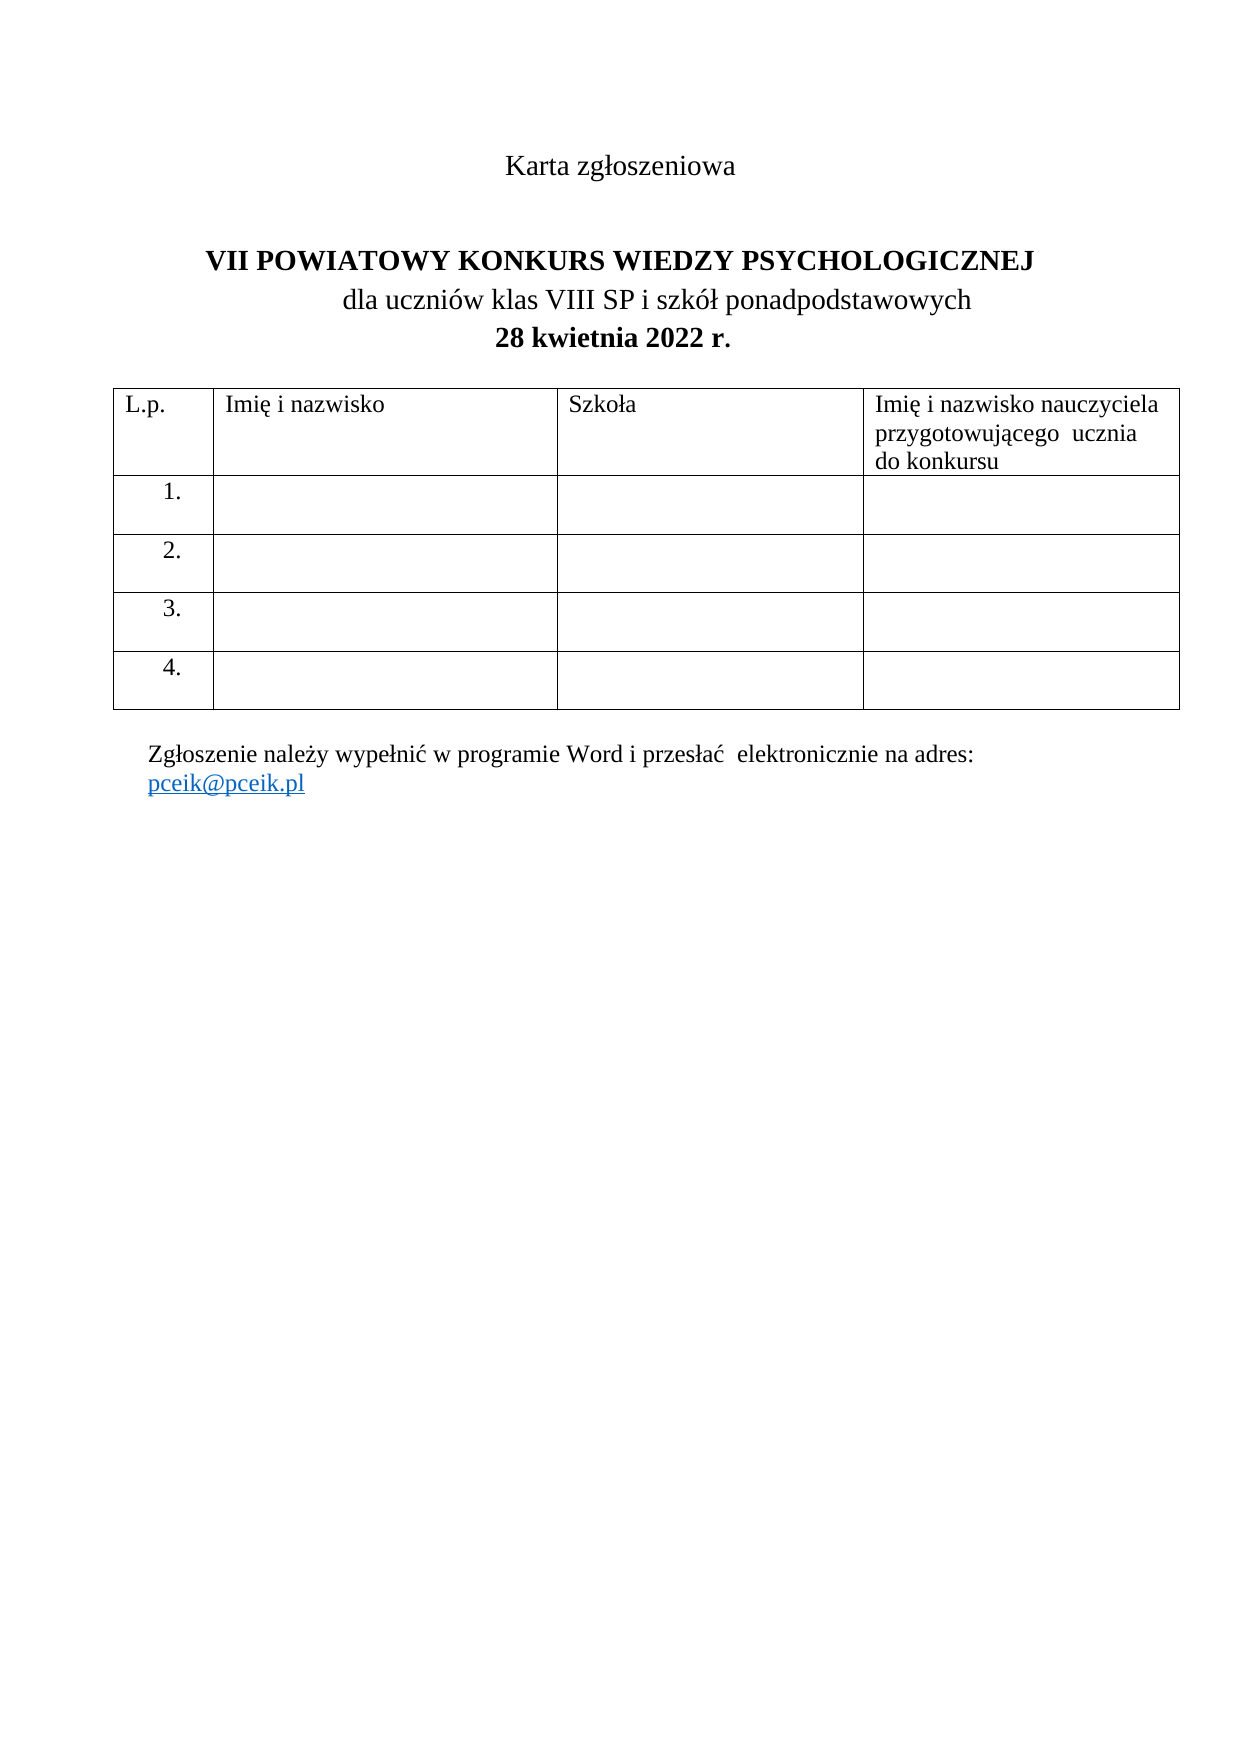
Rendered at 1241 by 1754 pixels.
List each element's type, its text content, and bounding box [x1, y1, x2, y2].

text 28 kwietnia 2022 r. [133, 321, 1093, 354]
table_header Imię i nazwisko [214, 389, 557, 475]
table_cell [558, 652, 863, 709]
text dla uczniów klas VIII SP i szkół ponadpodstawowych [221, 282, 1093, 316]
table_header Szkoła [558, 389, 863, 475]
table_cell [114, 476, 213, 534]
table_header L.p. [114, 389, 213, 475]
table_cell [114, 593, 213, 651]
table_cell [114, 652, 213, 709]
table_cell [864, 593, 1179, 651]
table_cell [558, 593, 863, 651]
text Zgłoszenie należy wypełnić w programie Word i przesłać elektronicznie na adres: pceik@pceik.pl [148, 739, 1093, 797]
table_cell [214, 535, 557, 592]
table_cell [864, 476, 1179, 534]
table_cell [558, 476, 863, 534]
table_cell [864, 652, 1179, 709]
table_cell [558, 535, 863, 592]
table_cell [114, 535, 213, 592]
table_cell [214, 593, 557, 651]
text VII POWIATOWY KONKURS WIEDZY PSYCHOLOGICZNEJ [148, 243, 1093, 277]
table_header Imię i nazwisko nauczyciela przygotowującego ucznia do konkursu [864, 389, 1179, 475]
text Karta zgłoszeniowa [148, 148, 1093, 181]
table_cell [864, 535, 1179, 592]
table_cell [214, 476, 557, 534]
table_cell [214, 652, 557, 709]
